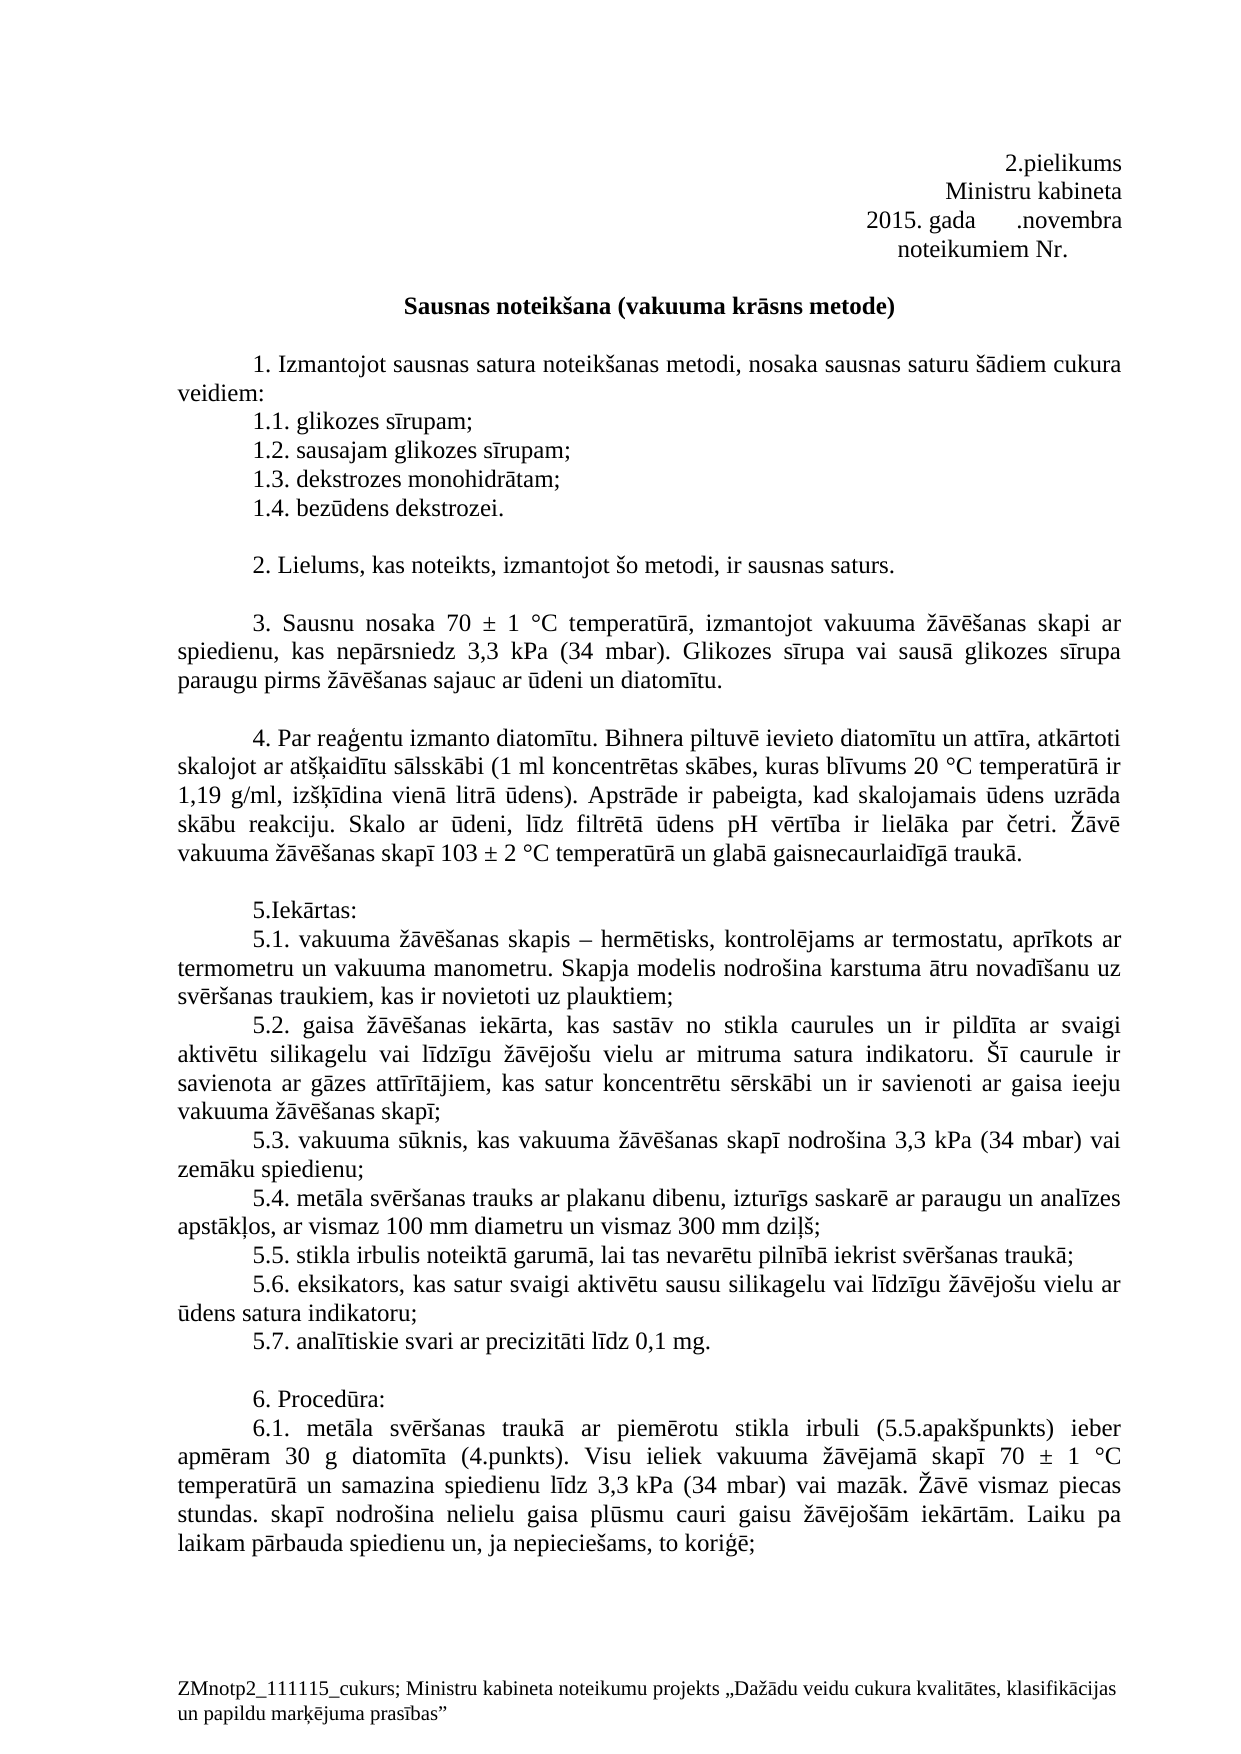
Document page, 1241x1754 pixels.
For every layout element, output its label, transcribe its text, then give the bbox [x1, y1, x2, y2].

text Ministru kabineta [177, 176, 1122, 205]
text 1.2. sausajam glikozes sīrupam; [177, 435, 1122, 464]
text 1.4. bezūdens dekstrozei. [177, 493, 1122, 521]
text 1. Izmantojot sausnas satura noteikšanas metodi, nosaka sausnas saturu šādiem cukura veidiem: [177, 349, 1122, 406]
text 6.1. metāla svēršanas traukā ar piemērotu stikla irbuli (5.5.apakšpunkts) ieber apmēram 30 g diatomīta (4.punkts). Visu ieliek vakuuma žāvējamā skapī 70 ± 1 °C temperatūrā un samazina spiedienu līdz 3,3 kPa (34 mbar) vai mazāk. Žāvē vismaz piecas stundas. skapī nodrošina nelielu gaisa plūsmu cauri gaisu žāvējošām iekārtām. Laiku pa laikam pārbauda spiedienu un, ja nepieciešams, to koriģē; [177, 1413, 1122, 1556]
text 5.3. vakuuma sūknis, kas vakuuma žāvēšanas skapī nodrošina 3,3 kPa (34 mbar) vai zemāku spiedienu; [177, 1125, 1122, 1183]
text 2015. gada .novembra [177, 205, 1122, 234]
text 5.4. metāla svēršanas trauks ar plakanu dibenu, izturīgs saskarē ar paraugu un analīzes apstākļos, ar vismaz 100 mm diametru un vismaz 300 mm dziļš; [177, 1183, 1122, 1240]
text 5.1. vakuuma žāvēšanas skapis – hermētisks, kontrolējams ar termostatu, aprīkots ar termometru un vakuuma manometru. Skapja modelis nodrošina karstuma ātru novadīšanu uz svēršanas traukiem, kas ir novietoti uz plauktiem; [177, 924, 1122, 1010]
text 6. Procedūra: [177, 1384, 1122, 1413]
text 1.3. dekstrozes monohidrātam; [177, 464, 1122, 493]
text 5.7. analītiskie svari ar precizitāti līdz 0,1 mg. [177, 1326, 1122, 1355]
text 5.5. stikla irbulis noteiktā garumā, lai tas nevarētu pilnībā iekrist svēršanas traukā; [177, 1240, 1122, 1269]
text 5.Iekārtas: [177, 895, 1122, 924]
text 4. Par reaģentu izmanto diatomītu. Bihnera piltuvē ievieto diatomītu un attīra, atkārtoti skalojot ar atšķaidītu sālsskābi (1 ml koncentrētas skābes, kuras blīvums 20 °C temperatūrā ir 1,19 g/ml, izšķīdina vienā litrā ūdens). Apstrāde ir pabeigta, kad skalojamais ūdens uzrāda skābu reakciju. Skalo ar ūdeni, līdz filtrētā ūdens pH vērtība ir lielāka par četri. Žāvē vakuuma žāvēšanas skapī 103 ± 2 °C temperatūrā un glabā gaisnecaurlaidīgā traukā. [177, 723, 1122, 866]
text Sausnas noteikšana (vakuuma krāsns metode) [177, 291, 1122, 320]
text 1.1. glikozes sīrupam; [177, 406, 1122, 435]
text 3. Sausnu nosaka 70 ± 1 °C temperatūrā, izmantojot vakuuma žāvēšanas skapi ar spiedienu, kas nepārsniedz 3,3 kPa (34 mbar). Glikozes sīrupa vai sausā glikozes sīrupa paraugu pirms žāvēšanas sajauc ar ūdeni un diatomītu. [177, 608, 1122, 694]
text 2. Lielums, kas noteikts, izmantojot šo metodi, ir sausnas saturs. [177, 550, 1122, 579]
text 2.pielikums [177, 148, 1122, 176]
text 5.6. eksikators, kas satur svaigi aktivētu sausu silikagelu vai līdzīgu žāvējošu vielu ar ūdens satura indikatoru; [177, 1269, 1122, 1326]
text noteikumiem Nr. [177, 234, 1122, 263]
text 5.2. gaisa žāvēšanas iekārta, kas sastāv no stikla caurules un ir pildīta ar svaigi aktivētu silikagelu vai līdzīgu žāvējošu vielu ar mitruma satura indikatoru. Šī caurule ir savienota ar gāzes attīrītājiem, kas satur koncentrētu sērskābi un ir savienoti ar gaisa ieeju vakuuma žāvēšanas skapī; [177, 1010, 1122, 1125]
